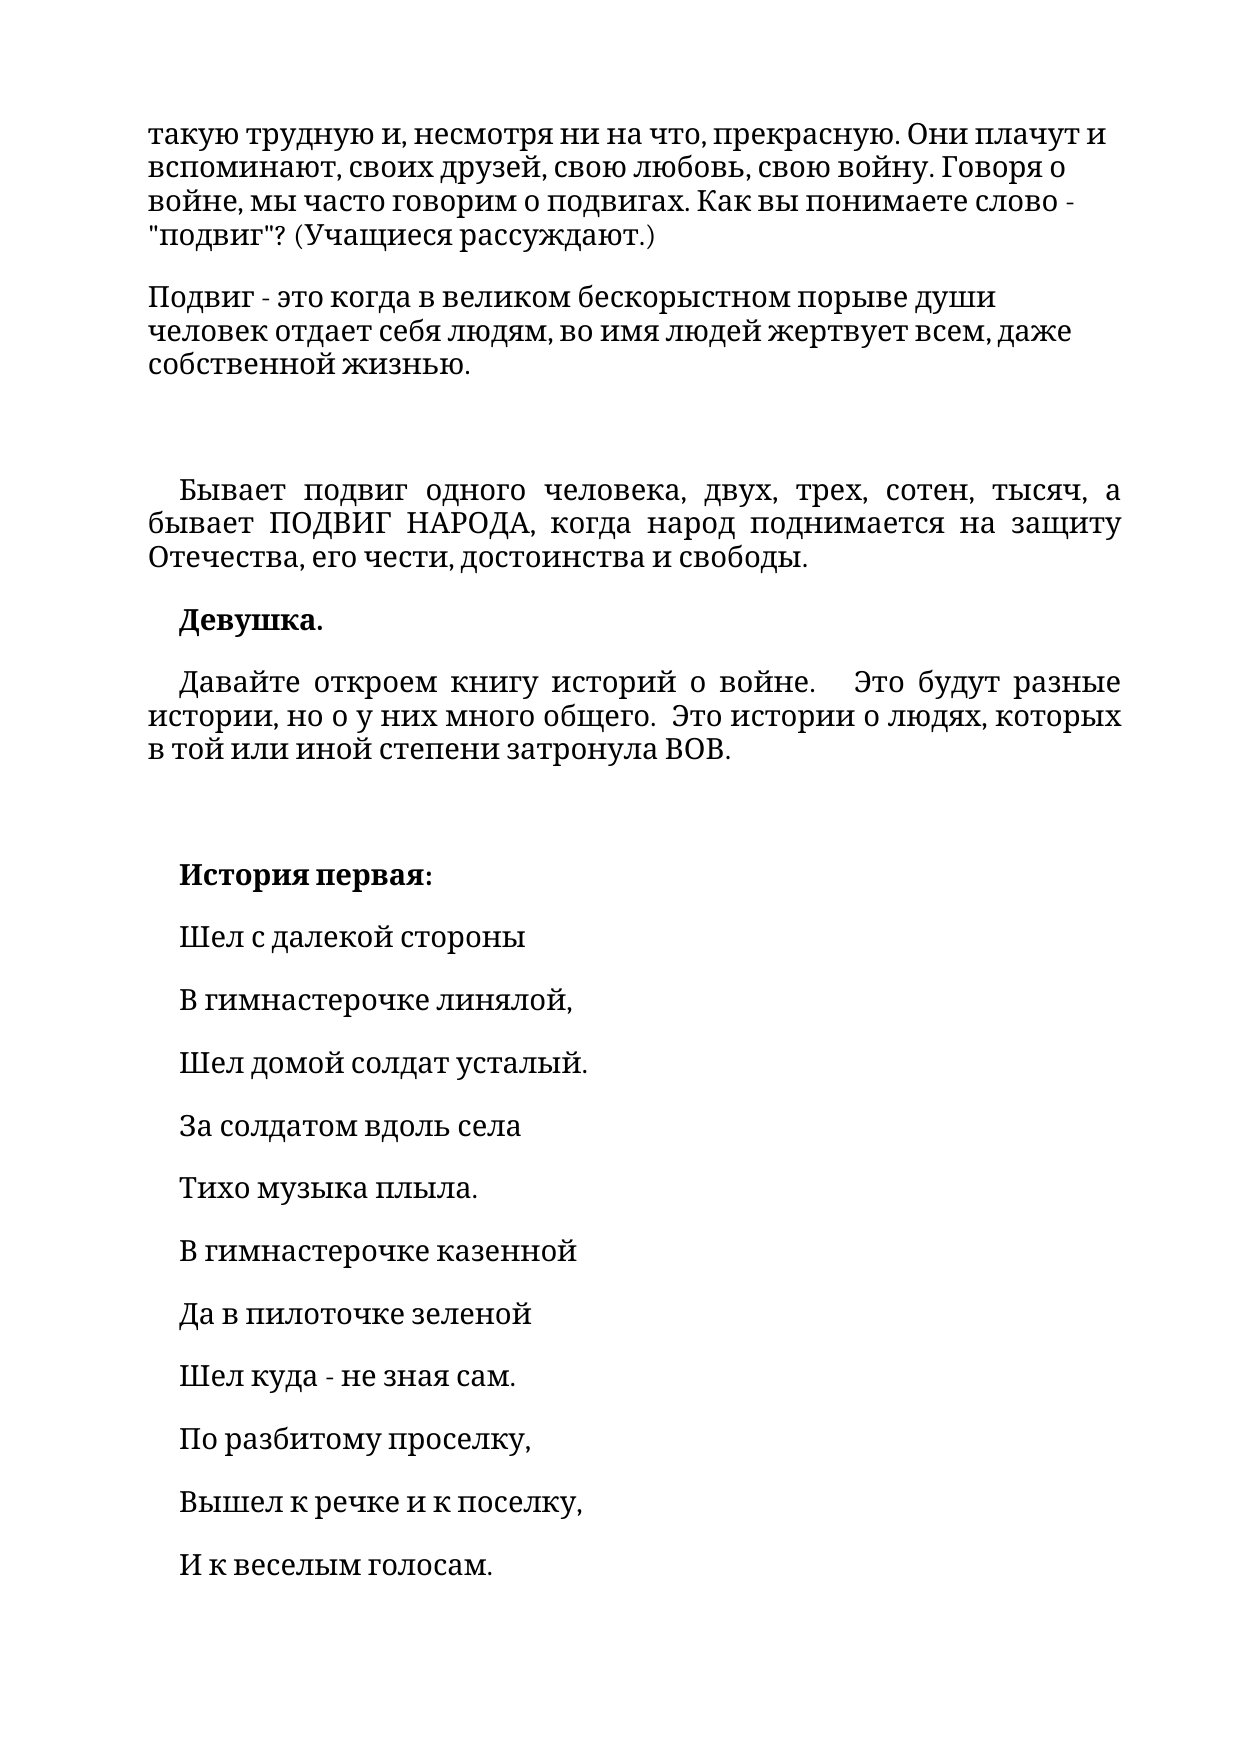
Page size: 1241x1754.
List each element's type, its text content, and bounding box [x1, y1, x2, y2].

text Да в пилоточке зеленой [148, 1298, 1122, 1331]
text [148, 118, 1122, 252]
text В гимнастерочке казенной [148, 1235, 1122, 1269]
text За солдатом вдоль села [148, 1110, 1122, 1143]
text В гимнастерочке линялой, [148, 984, 1122, 1018]
text Девушка. [148, 604, 1122, 637]
text Вышел к речке и к поселку, [148, 1486, 1122, 1519]
text По разбитому проселку, [148, 1423, 1122, 1457]
text Шел куда - не зная сам. [148, 1361, 1122, 1394]
text Бывает подвиг одного человека, двух, трех, сотен, тысяч, а бывает ПОДВИГ НАРОДА, когда народ поднимается на защиту Отечества, его чести, достоинства и свободы. [148, 474, 1122, 574]
text История первая: [148, 859, 1122, 892]
text Шел домой солдат усталый. [148, 1047, 1122, 1081]
text Шел с далекой стороны [148, 922, 1122, 955]
text И к веселым голосам. [148, 1549, 1122, 1582]
text Давайте откроем книгу историй о войне. Это будут разные истории, но о у них много общего. Это истории о людях, которых в той или иной степени затронула ВОВ. [148, 666, 1122, 767]
text Подвиг - это когда в великом бескорыстном порыве души человек отдает себя людям, во имя людей жертвует всем, даже собственной жизнью. [148, 281, 1122, 382]
text Тихо музыка плыла. [148, 1172, 1122, 1206]
